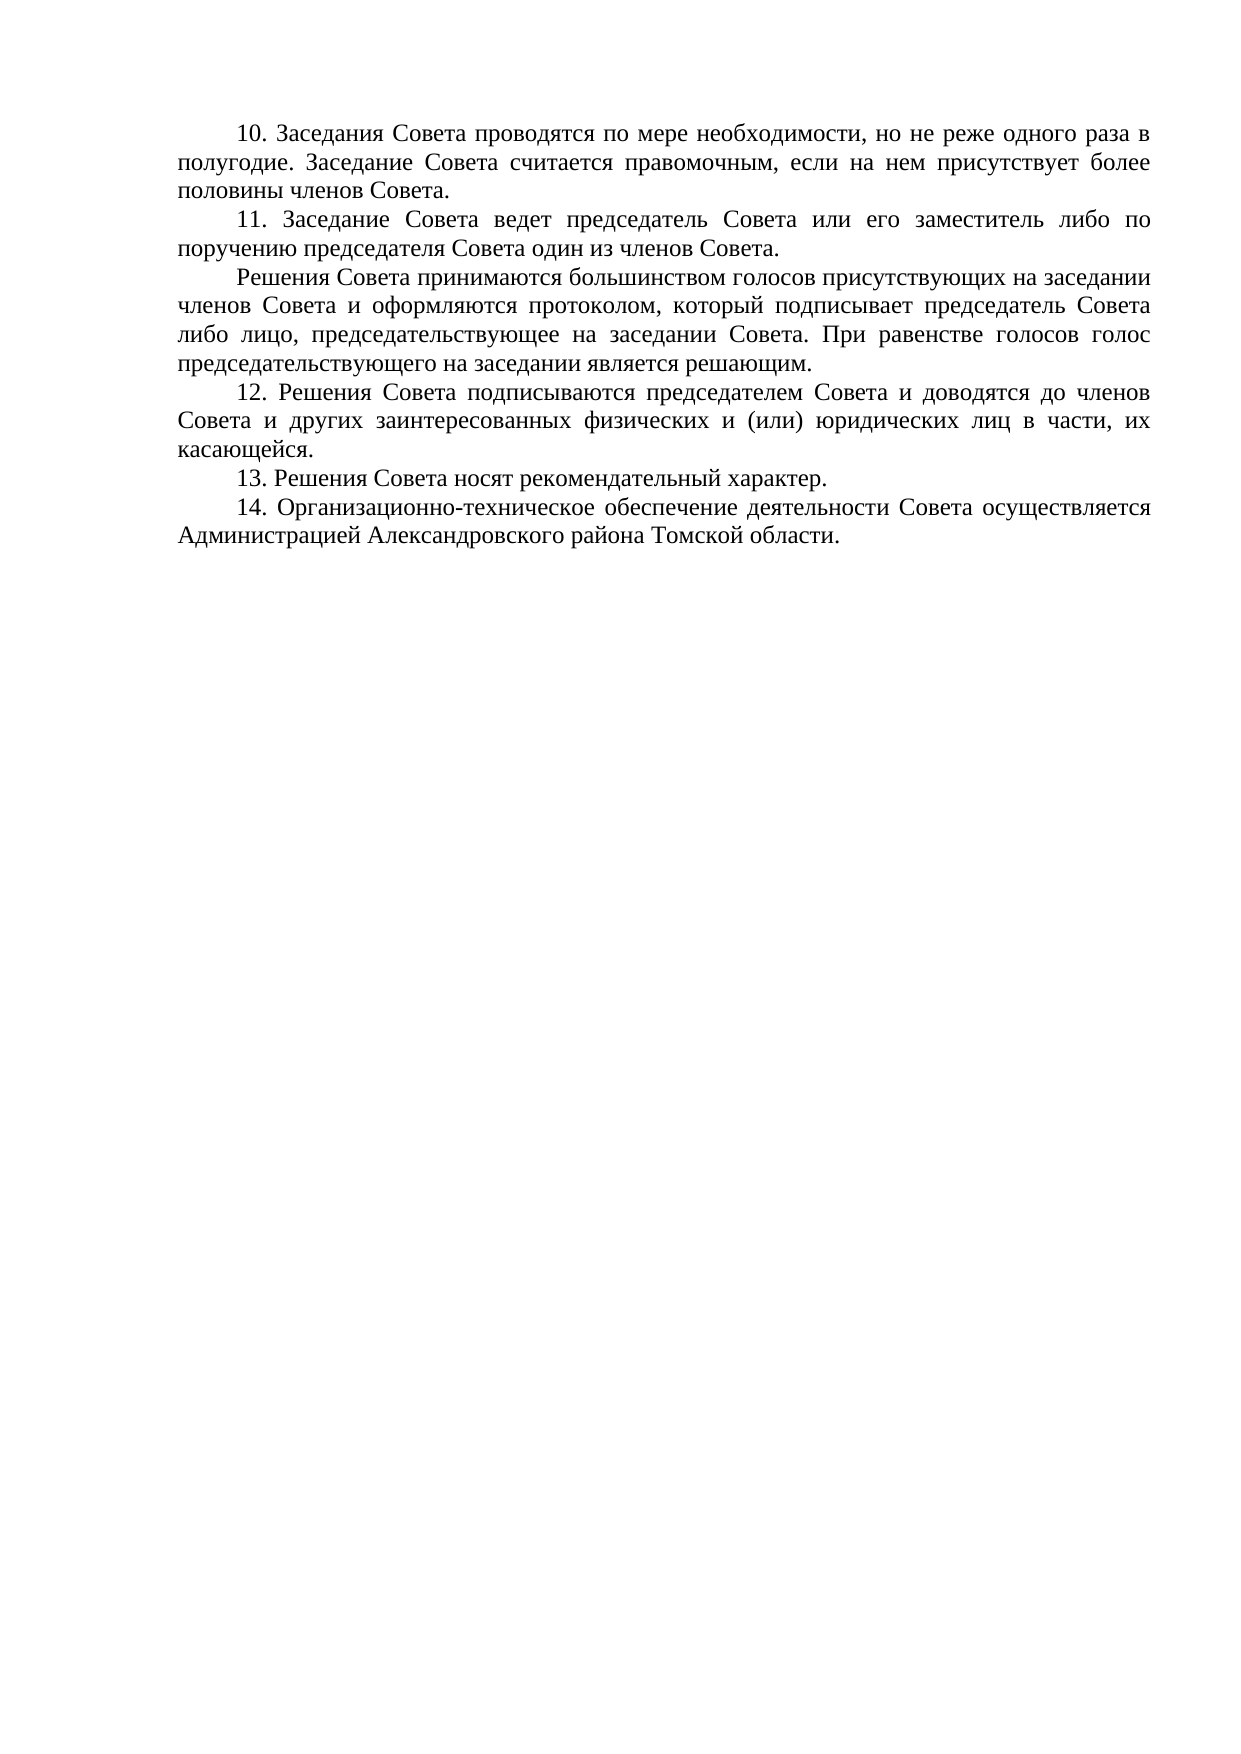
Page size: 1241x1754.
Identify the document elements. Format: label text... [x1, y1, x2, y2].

text 14. Организационно-техническое обеспечение деятельности Совета осуществляется Администрацией Александровского района Томской области. [177, 492, 1152, 549]
text 10. Заседания Совета проводятся по мере необходимости, но не реже одного раза в полугодие. Заседание Совета считается правомочным, если на нем присутствует более половины членов Совета. [177, 118, 1152, 204]
text 13. Решения Совета носят рекомендательный характер. [177, 463, 1152, 492]
text Решения Совета принимаются большинством голосов присутствующих на заседании членов Совета и оформляются протоколом, который подписывает председатель Совета либо лицо, председательствующее на заседании Совета. При равенстве голосов голос председательствующего на заседании является решающим. [177, 262, 1152, 377]
text 12. Решения Совета подписываются председателем Совета и доводятся до членов Совета и других заинтересованных физических и (или) юридических лиц в части, их касающейся. [177, 377, 1152, 463]
text 11. Заседание Совета ведет председатель Совета или его заместитель либо по поручению председателя Совета один из членов Совета. [177, 204, 1152, 262]
